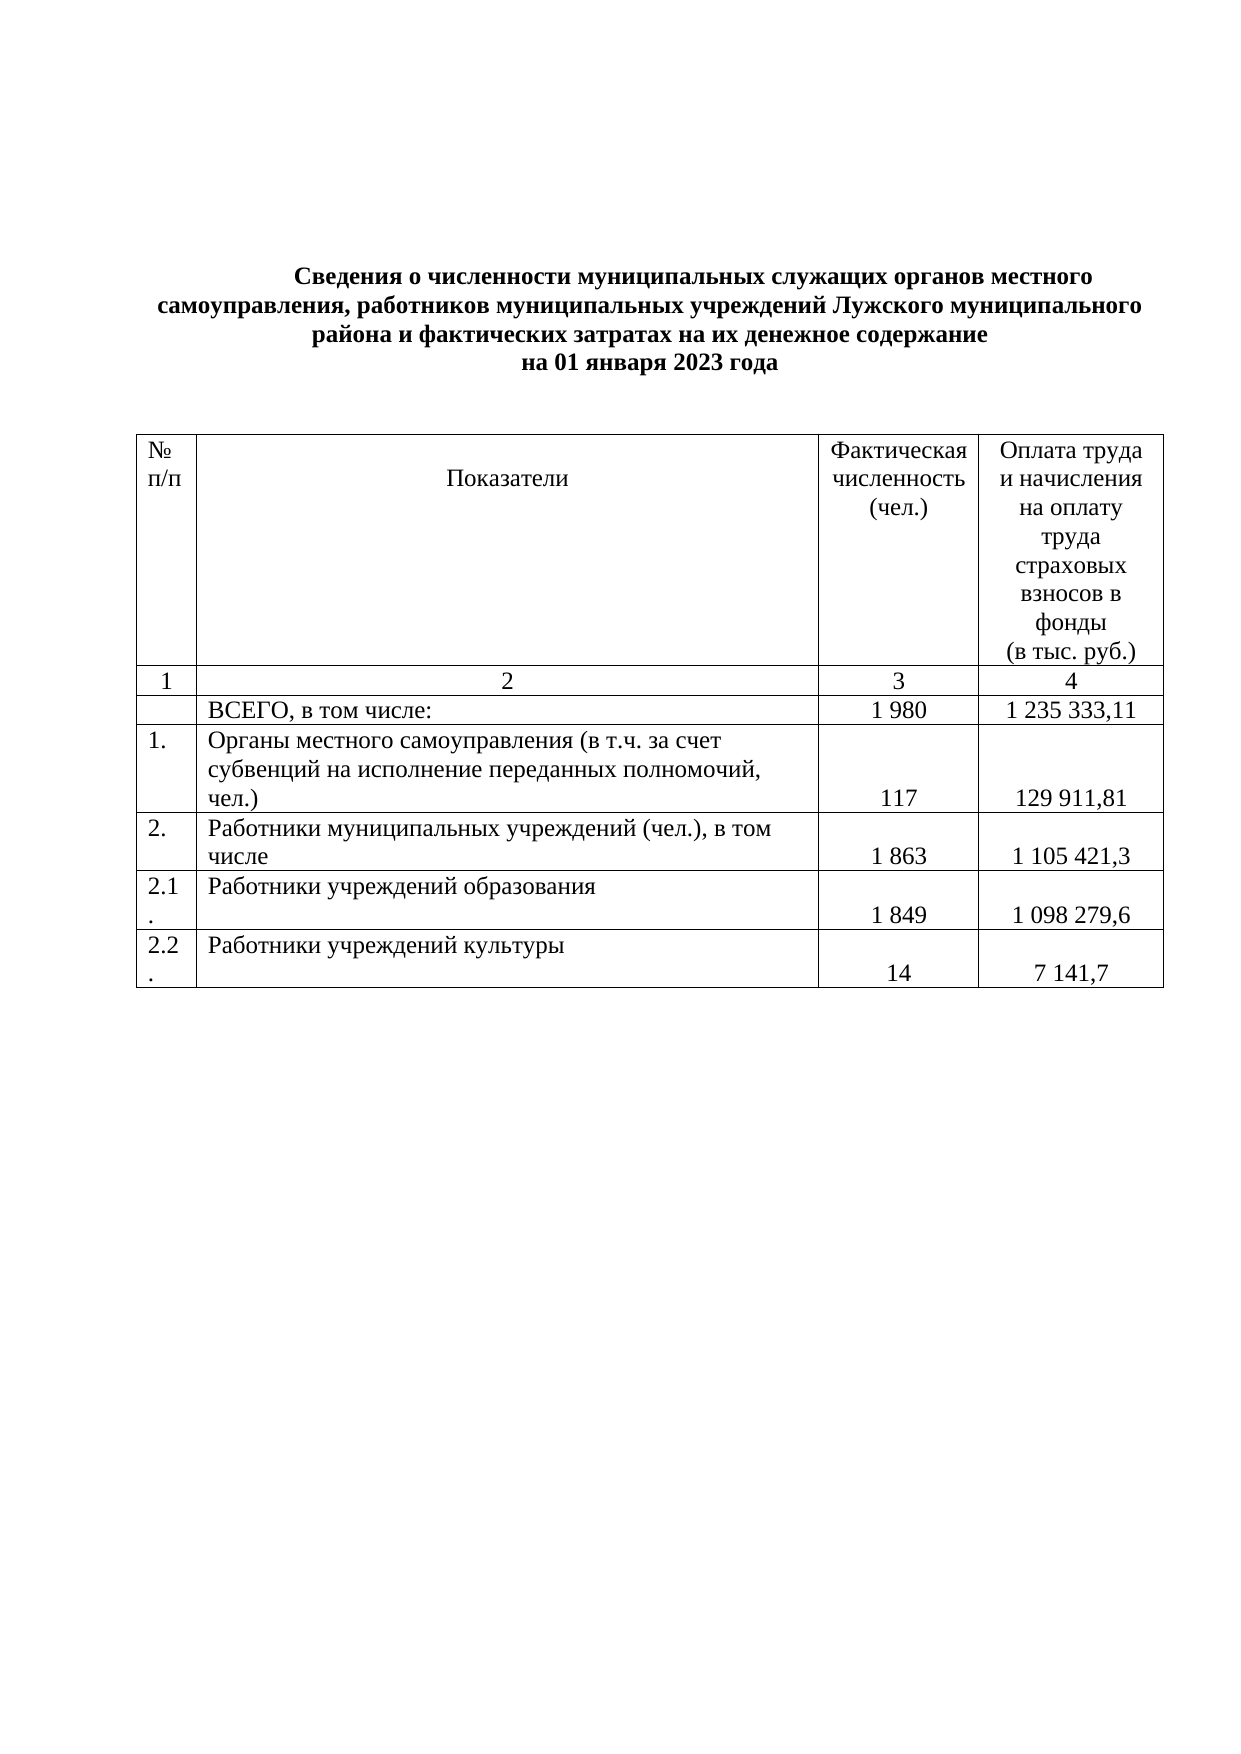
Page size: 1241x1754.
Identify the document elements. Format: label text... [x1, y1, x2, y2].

table_cell 117 [819, 725, 978, 812]
table_cell 1 105 421,3 [979, 813, 1163, 870]
table_cell 1. [137, 725, 196, 812]
table_header Фактическая численность (чел.) [819, 435, 978, 665]
table_cell 14 [819, 930, 978, 987]
table_cell 2. [137, 813, 196, 870]
table_cell 2.1. [137, 871, 196, 929]
table_cell 7 141,7 [979, 930, 1163, 987]
table_cell Работники учреждений образования [197, 871, 818, 929]
table_cell 1 235 333,11 [979, 696, 1163, 724]
table_cell 3 [819, 666, 978, 694]
text на 01 января 2023 года [148, 347, 1152, 376]
table_cell 2 [197, 666, 818, 694]
table_header Оплата труда и начисления на оплату труда страховых взносов в фонды (в тыс. руб.) [979, 435, 1163, 665]
table_cell 1 849 [819, 871, 978, 929]
table_header № п/п [137, 435, 196, 665]
table_cell ВСЕГО, в том числе: [197, 696, 818, 724]
table_cell Работники учреждений культуры [197, 930, 818, 987]
table_header Показатели [197, 435, 818, 665]
table_cell 1 [137, 666, 196, 694]
table_cell Работники муниципальных учреждений (чел.), в том числе [197, 813, 818, 870]
table_cell [137, 696, 196, 724]
table_cell 1 863 [819, 813, 978, 870]
table_cell 1 980 [819, 696, 978, 724]
table_cell Органы местного самоуправления (в т.ч. за счет субвенций на исполнение переданных полномочий, чел.) [197, 725, 818, 812]
table_cell 129 911,81 [979, 725, 1163, 812]
table_cell 1 098 279,6 [979, 871, 1163, 929]
table_cell 2.2. [137, 930, 196, 987]
text Сведения о численности муниципальных служащих органов местного самоуправления, работников муниципальных учреждений Лужского муниципального района и фактических затратах на их денежное содержание [148, 261, 1152, 347]
table_cell 4 [979, 666, 1163, 694]
